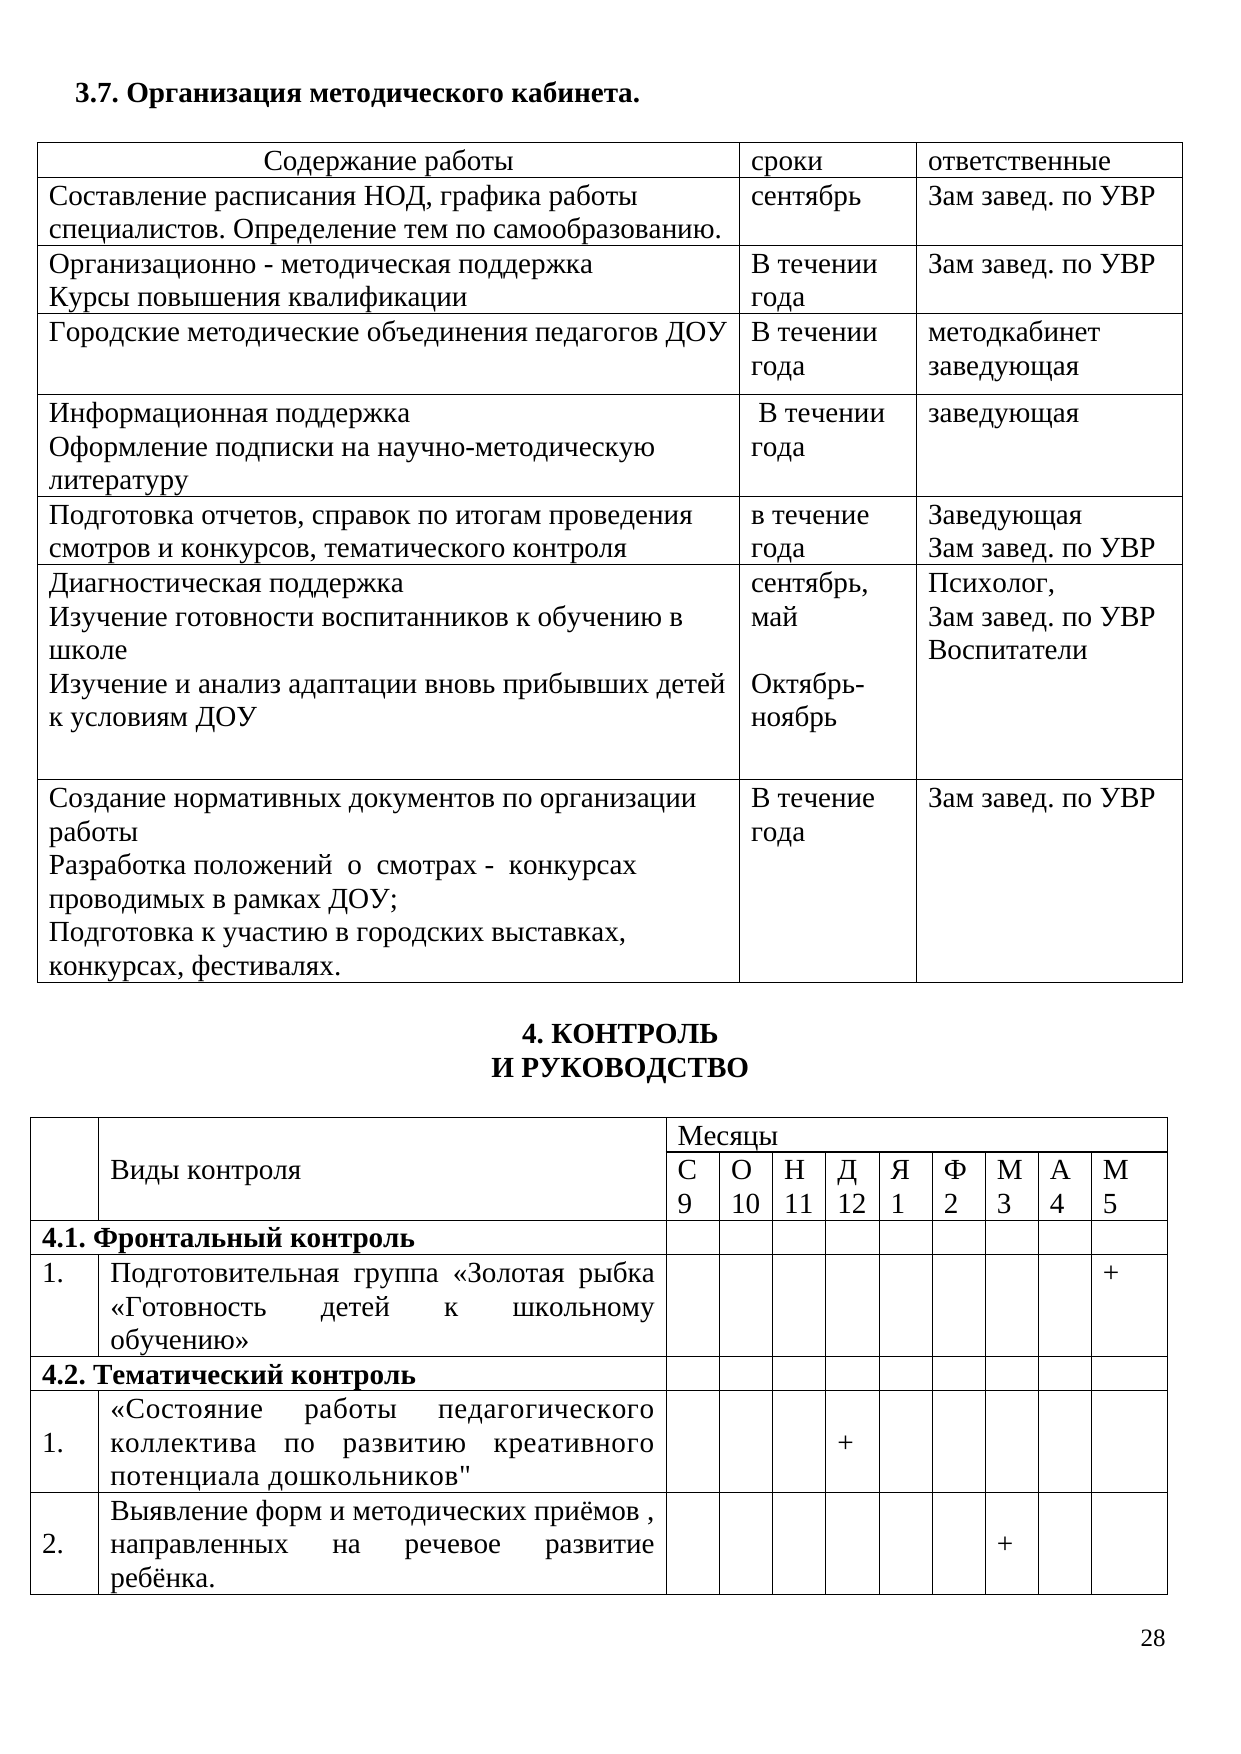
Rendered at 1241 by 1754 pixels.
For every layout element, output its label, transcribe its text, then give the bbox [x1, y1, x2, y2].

table_cell [986, 1391, 1038, 1492]
table_cell [933, 1221, 985, 1254]
table_cell [1039, 1221, 1091, 1254]
table_cell [826, 1357, 879, 1390]
table_cell [667, 1391, 719, 1492]
table_cell М 5 [1092, 1153, 1167, 1219]
table_cell сентябрь [740, 178, 916, 245]
table_cell в течение года [740, 497, 916, 564]
table_cell Зам завед. по УВР [917, 178, 1182, 245]
table_cell Организационно - методическая поддержка Курсы повышения квалификации [38, 246, 739, 313]
table_cell [1092, 1221, 1167, 1254]
text И РУКОВОДСТВО [75, 1050, 1165, 1083]
table_cell Психолог, Зам завед. по УВР Воспитатели [917, 565, 1182, 779]
table_cell Подготовка отчетов, справок по итогам проведения смотров и конкурсов, тематического контроля [38, 497, 739, 564]
table_cell [1092, 1391, 1167, 1492]
table_cell А 4 [1039, 1153, 1091, 1219]
text 3.7. Организация методического кабинета. [75, 75, 1165, 108]
table_header Содержание работы [38, 143, 739, 177]
table_cell [880, 1357, 932, 1390]
table_cell Заведующая Зам завед. по УВР [917, 497, 1182, 564]
table_cell [826, 1493, 879, 1594]
table_cell В течение года [740, 780, 916, 982]
table_cell В течении года [740, 314, 916, 394]
table_cell [720, 1255, 772, 1356]
table_header сроки [740, 143, 916, 177]
table_cell + [986, 1493, 1038, 1594]
table_cell [1039, 1357, 1091, 1390]
table_cell [667, 1357, 719, 1390]
table_cell [1092, 1357, 1167, 1390]
table_cell + [826, 1391, 879, 1492]
table_cell [773, 1357, 825, 1390]
table_cell В течении года [740, 395, 916, 496]
table_cell [986, 1221, 1038, 1254]
table_cell [1039, 1391, 1091, 1492]
table_cell Составление расписания НОД, графика работы специалистов. Определение тем по самообразованию. [38, 178, 739, 245]
table_cell 4.2. Тематический контроль [31, 1357, 666, 1390]
table_cell [720, 1221, 772, 1254]
table_cell [1092, 1493, 1167, 1594]
table_cell Зам завед. по УВР [917, 246, 1182, 313]
table_cell В течении года [740, 246, 916, 313]
table_cell [667, 1221, 719, 1254]
table_cell [933, 1391, 985, 1492]
table_cell Городские методические объединения педагогов ДОУ [38, 314, 739, 394]
table_cell [933, 1357, 985, 1390]
table_cell «Состояние работы педагогического коллектива по развитию креативного потенциала дошкольников" [99, 1391, 666, 1492]
table_cell [880, 1391, 932, 1492]
table_cell Информационная поддержка Оформление подписки на научно-методическую литературу [38, 395, 739, 496]
table_cell Н 11 [773, 1153, 825, 1219]
table_cell 1. [31, 1255, 98, 1356]
table_cell [986, 1255, 1038, 1356]
table_cell М 3 [986, 1153, 1038, 1219]
table_cell Создание нормативных документов по организации работы Разработка положений о смотрах - конкурсах проводимых в рамках ДОУ; Подготовка к участию в городских выставках, конкурсах, фестивалях. [38, 780, 739, 982]
table_header [31, 1118, 98, 1219]
table_cell сентябрь, май Октябрь-ноябрь [740, 565, 916, 779]
table_cell [826, 1255, 879, 1356]
table_cell [773, 1493, 825, 1594]
table_cell Диагностическая поддержка Изучение готовности воспитанников к обучению в школе Изучение и анализ адаптации вновь прибывших детей к условиям ДОУ [38, 565, 739, 779]
table_cell [1039, 1255, 1091, 1356]
table_cell Зам завед. по УВР [917, 780, 1182, 982]
table_cell Подготовительная группа «Золотая рыбка «Готовность детей к школьному обучению» [99, 1255, 666, 1356]
table_cell [1039, 1493, 1091, 1594]
table_cell Выявление форм и методических приёмов , направленных на речевое развитие ребёнка. [99, 1493, 666, 1594]
table_cell 4.1. Фронтальный контроль [31, 1221, 666, 1254]
table_cell С 9 [667, 1153, 719, 1219]
table_cell [880, 1255, 932, 1356]
table_cell [880, 1221, 932, 1254]
table_cell [933, 1255, 985, 1356]
table_cell [667, 1493, 719, 1594]
table_cell [667, 1255, 719, 1356]
table_cell [933, 1493, 985, 1594]
table_cell Ф 2 [933, 1153, 985, 1219]
text 4. КОНТРОЛЬ [75, 1016, 1165, 1050]
table_cell [986, 1357, 1038, 1390]
table_cell [880, 1493, 932, 1594]
table_cell + [1092, 1255, 1167, 1356]
table_cell Я 1 [880, 1153, 932, 1219]
table_cell [720, 1357, 772, 1390]
table_cell 2. [31, 1493, 98, 1594]
table_cell заведующая [917, 395, 1182, 496]
table_header Месяцы [667, 1118, 1167, 1151]
table_cell [826, 1221, 879, 1254]
table_header ответственные [917, 143, 1182, 177]
table_header Виды контроля [99, 1118, 666, 1219]
table_cell Д 12 [826, 1153, 879, 1219]
table_cell [773, 1221, 825, 1254]
table_cell [773, 1391, 825, 1492]
table_cell О 10 [720, 1153, 772, 1219]
table_cell [773, 1255, 825, 1356]
table_cell [720, 1391, 772, 1492]
table_cell методкабинет заведующая [917, 314, 1182, 394]
table_cell 1. [31, 1391, 98, 1492]
table_cell [720, 1493, 772, 1594]
